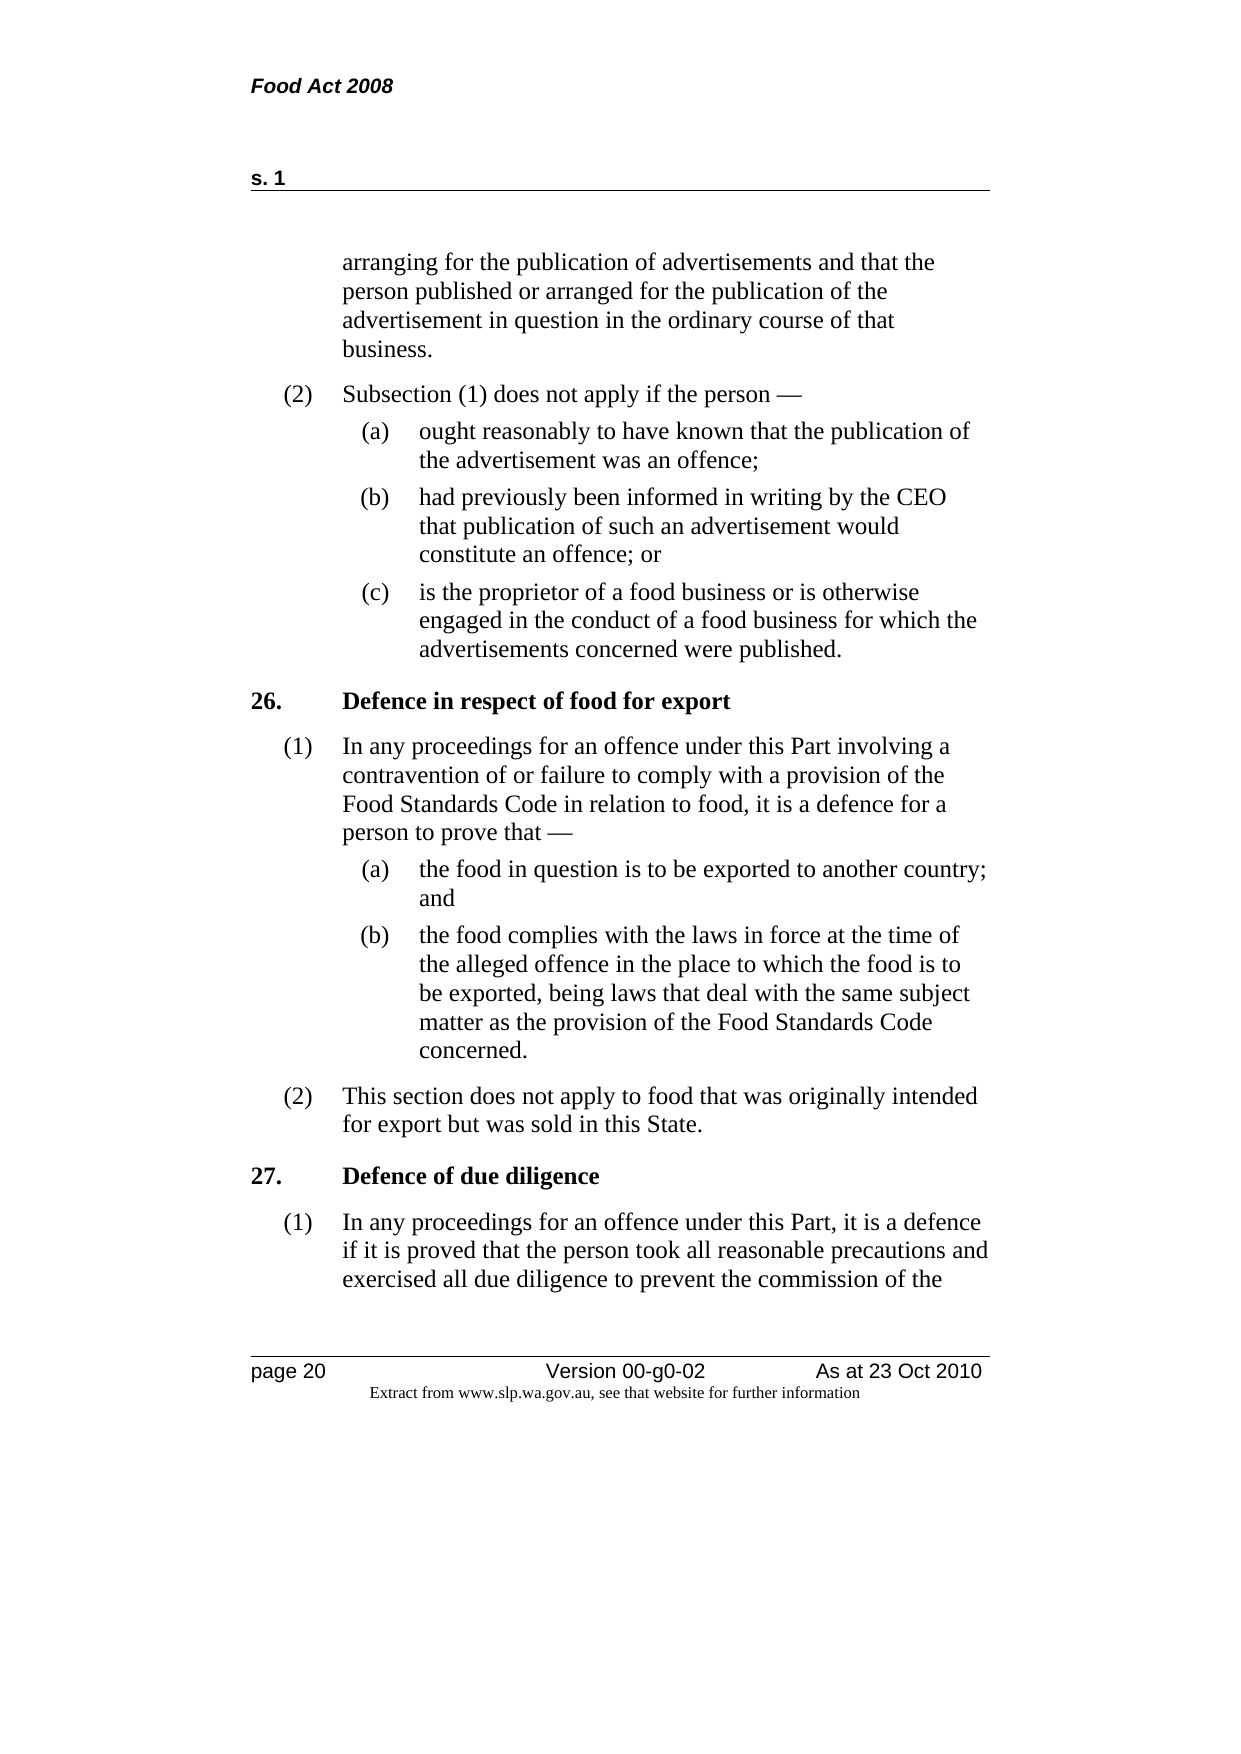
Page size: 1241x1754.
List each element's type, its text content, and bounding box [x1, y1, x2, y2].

subtitle 26. Defence in respect of food for export [251, 686, 990, 714]
text (c) is the proprietor of a food business or is otherwise engaged in the conduct of a food business for which the advertisements concerned were published. [251, 577, 990, 663]
text (b) had previously been informed in writing by the CEO that publication of such an advertisement would constitute an offence; or [251, 482, 990, 568]
text (2) Subsection (1) does not apply if the person — [251, 379, 990, 408]
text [251, 247, 990, 362]
text (a) ought reasonably to have known that the publication of the advertisement was an offence; [251, 416, 990, 474]
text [251, 1207, 990, 1293]
text (1) In any proceedings for an offence under this Part involving a contravention of or failure to comply with a provision of the Food Standards Code in relation to food, it is a defence for a person to prove that — [251, 731, 990, 846]
text (a) the food in question is to be exported to another country; and [251, 854, 990, 912]
text (2) This section does not apply to food that was originally intended for export but was sold in this State. [251, 1081, 990, 1138]
text (b) the food complies with the laws in force at the time of the alleged offence in the place to which the food is to be exported, being laws that deal with the same subject matter as the provision of the Food Standards Code concerned. [251, 920, 990, 1064]
subtitle 27. Defence of due diligence [251, 1161, 990, 1190]
